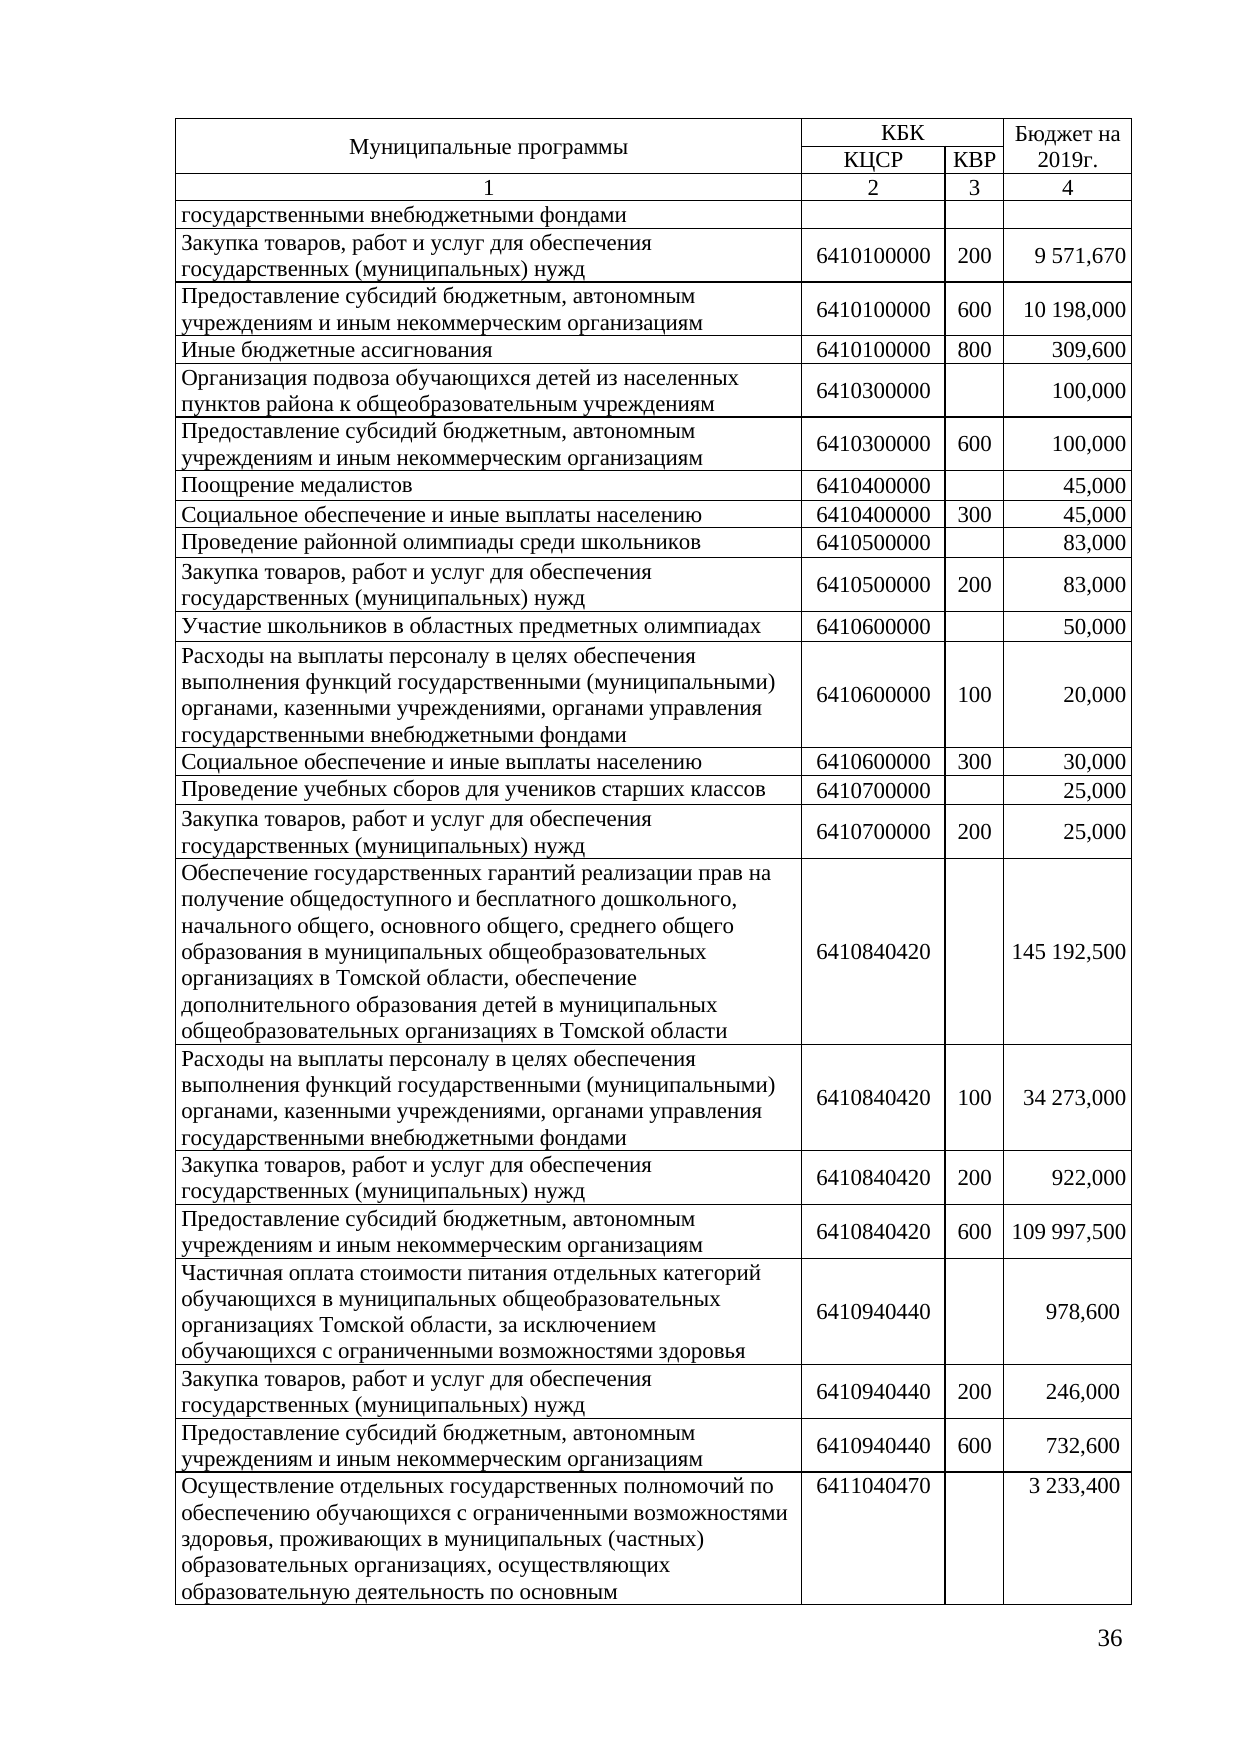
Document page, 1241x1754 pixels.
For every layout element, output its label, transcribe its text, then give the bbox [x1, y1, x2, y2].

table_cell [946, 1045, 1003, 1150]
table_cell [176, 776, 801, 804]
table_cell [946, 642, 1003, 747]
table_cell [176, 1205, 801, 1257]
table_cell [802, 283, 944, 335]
table_cell 4 [1004, 174, 1131, 200]
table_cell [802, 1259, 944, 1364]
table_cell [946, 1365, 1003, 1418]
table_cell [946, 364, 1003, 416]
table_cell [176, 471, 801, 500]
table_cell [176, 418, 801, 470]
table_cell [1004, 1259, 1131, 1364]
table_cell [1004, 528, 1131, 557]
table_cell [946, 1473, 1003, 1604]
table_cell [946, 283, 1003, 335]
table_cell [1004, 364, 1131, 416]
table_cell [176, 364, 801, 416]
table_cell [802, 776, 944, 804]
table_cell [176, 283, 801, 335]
table_cell 1 [176, 174, 801, 200]
table_cell КВР [946, 147, 1003, 173]
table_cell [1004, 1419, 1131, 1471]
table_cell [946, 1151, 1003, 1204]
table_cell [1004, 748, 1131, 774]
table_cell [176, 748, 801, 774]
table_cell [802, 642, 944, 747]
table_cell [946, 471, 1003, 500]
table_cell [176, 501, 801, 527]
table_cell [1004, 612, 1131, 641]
table_cell КЦСР [802, 147, 944, 173]
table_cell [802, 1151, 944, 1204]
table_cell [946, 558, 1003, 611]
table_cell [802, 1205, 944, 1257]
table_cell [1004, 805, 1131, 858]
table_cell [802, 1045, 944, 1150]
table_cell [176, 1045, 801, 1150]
table_cell 3 [946, 174, 1003, 200]
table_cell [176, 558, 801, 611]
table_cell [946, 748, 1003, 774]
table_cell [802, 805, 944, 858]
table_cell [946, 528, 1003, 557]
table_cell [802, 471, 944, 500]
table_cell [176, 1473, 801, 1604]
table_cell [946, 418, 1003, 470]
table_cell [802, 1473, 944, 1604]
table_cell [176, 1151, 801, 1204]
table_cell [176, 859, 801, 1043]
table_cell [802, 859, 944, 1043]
table_cell 2 [802, 174, 944, 200]
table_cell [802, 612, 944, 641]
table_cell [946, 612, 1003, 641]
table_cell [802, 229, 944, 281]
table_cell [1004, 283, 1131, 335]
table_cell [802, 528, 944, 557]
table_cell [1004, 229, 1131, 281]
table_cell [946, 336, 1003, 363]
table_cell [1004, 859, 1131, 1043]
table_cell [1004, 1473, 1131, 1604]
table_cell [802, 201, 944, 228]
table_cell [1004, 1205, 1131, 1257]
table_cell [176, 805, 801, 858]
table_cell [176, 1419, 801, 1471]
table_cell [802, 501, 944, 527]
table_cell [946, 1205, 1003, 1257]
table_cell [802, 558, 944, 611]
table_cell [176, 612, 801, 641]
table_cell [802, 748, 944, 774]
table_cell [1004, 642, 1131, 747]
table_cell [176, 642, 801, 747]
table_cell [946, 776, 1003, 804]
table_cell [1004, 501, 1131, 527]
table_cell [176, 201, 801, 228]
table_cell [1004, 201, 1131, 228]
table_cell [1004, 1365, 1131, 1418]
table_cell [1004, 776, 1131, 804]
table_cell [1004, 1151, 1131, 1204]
table_header КБК [802, 119, 1003, 146]
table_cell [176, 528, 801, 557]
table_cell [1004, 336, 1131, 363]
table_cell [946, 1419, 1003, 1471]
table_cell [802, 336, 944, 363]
table_header Бюджет на 2019г. [1004, 119, 1131, 173]
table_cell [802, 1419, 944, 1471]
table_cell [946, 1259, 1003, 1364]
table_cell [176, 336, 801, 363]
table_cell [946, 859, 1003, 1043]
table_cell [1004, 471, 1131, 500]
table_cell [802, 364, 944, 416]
table_header Муниципальные программы [176, 119, 801, 173]
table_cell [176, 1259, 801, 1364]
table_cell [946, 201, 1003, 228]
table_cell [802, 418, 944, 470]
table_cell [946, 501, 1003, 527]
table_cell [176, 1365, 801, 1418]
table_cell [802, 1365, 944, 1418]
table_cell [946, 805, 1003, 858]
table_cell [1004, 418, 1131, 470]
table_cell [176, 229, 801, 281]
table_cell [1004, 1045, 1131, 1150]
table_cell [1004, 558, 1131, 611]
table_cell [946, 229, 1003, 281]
